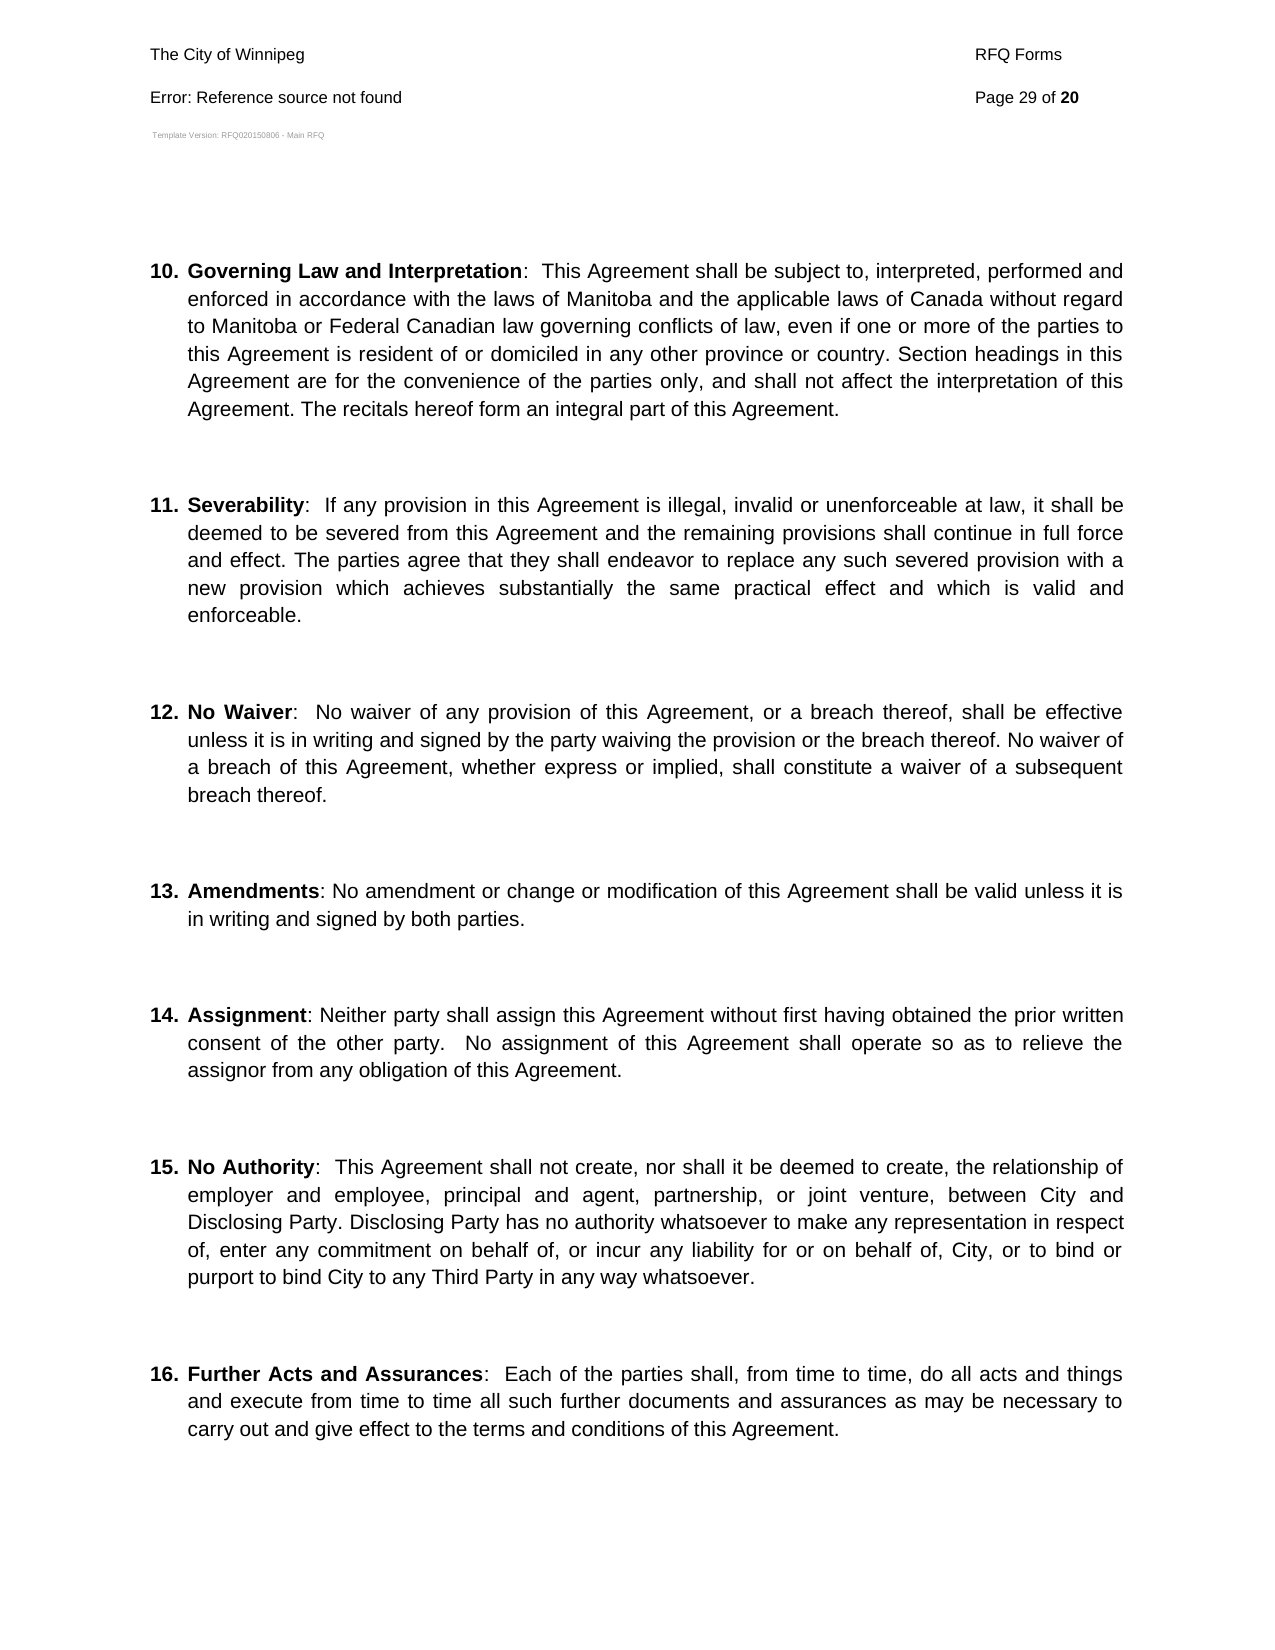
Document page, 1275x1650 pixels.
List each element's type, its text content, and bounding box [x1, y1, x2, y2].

text 13. Amendments: No amendment or change or modification of this Agreement shall be valid unless it is in writing and signed by both parties. [150, 879, 1125, 931]
text 15. No Authority: This Agreement shall not create, nor shall it be deemed to create, the relationship of employer and employee, principal and agent, partnership, or joint venture, between City and Disclosing Party. Disclosing Party has no authority whatsoever to make any representation in respect of, enter any commitment on behalf of, or incur any liability for or on behalf of, City, or to bind or purport to bind City to any Third Party in any way whatsoever. [150, 1155, 1125, 1289]
text 14. Assignment: Neither party shall assign this Agreement without first having obtained the prior written consent of the other party. No assignment of this Agreement shall operate so as to relieve the assignor from any obligation of this Agreement. [150, 1003, 1125, 1082]
text 11. Severability: If any provision in this Agreement is illegal, invalid or unenforceable at law, it shall be deemed to be severed from this Agreement and the remaining provisions shall continue in full force and effect. The parties agree that they shall endeavor to replace any such severed provision with a new provision which achieves substantially the same practical effect and which is valid and enforceable. [150, 493, 1125, 627]
text 16. Further Acts and Assurances: Each of the parties shall, from time to time, do all acts and things and execute from time to time all such further documents and assurances as may be necessary to carry out and give effect to the terms and conditions of this Agreement. [150, 1362, 1125, 1441]
text 10. Governing Law and Interpretation: This Agreement shall be subject to, interpreted, performed and enforced in accordance with the laws of Manitoba and the applicable laws of Canada without regard to Manitoba or Federal Canadian law governing conflicts of law, even if one or more of the parties to this Agreement is resident of or domiciled in any other province or country. Section headings in this Agreement are for the convenience of the parties only, and shall not affect the interpretation of this Agreement. The recitals hereof form an integral part of this Agreement. [150, 259, 1125, 421]
text 12. No Waiver: No waiver of any provision of this Agreement, or a breach thereof, shall be effective unless it is in writing and signed by the party waiving the provision or the breach thereof. No waiver of a breach of this Agreement, whether express or implied, shall constitute a waiver of a subsequent breach thereof. [150, 700, 1125, 806]
